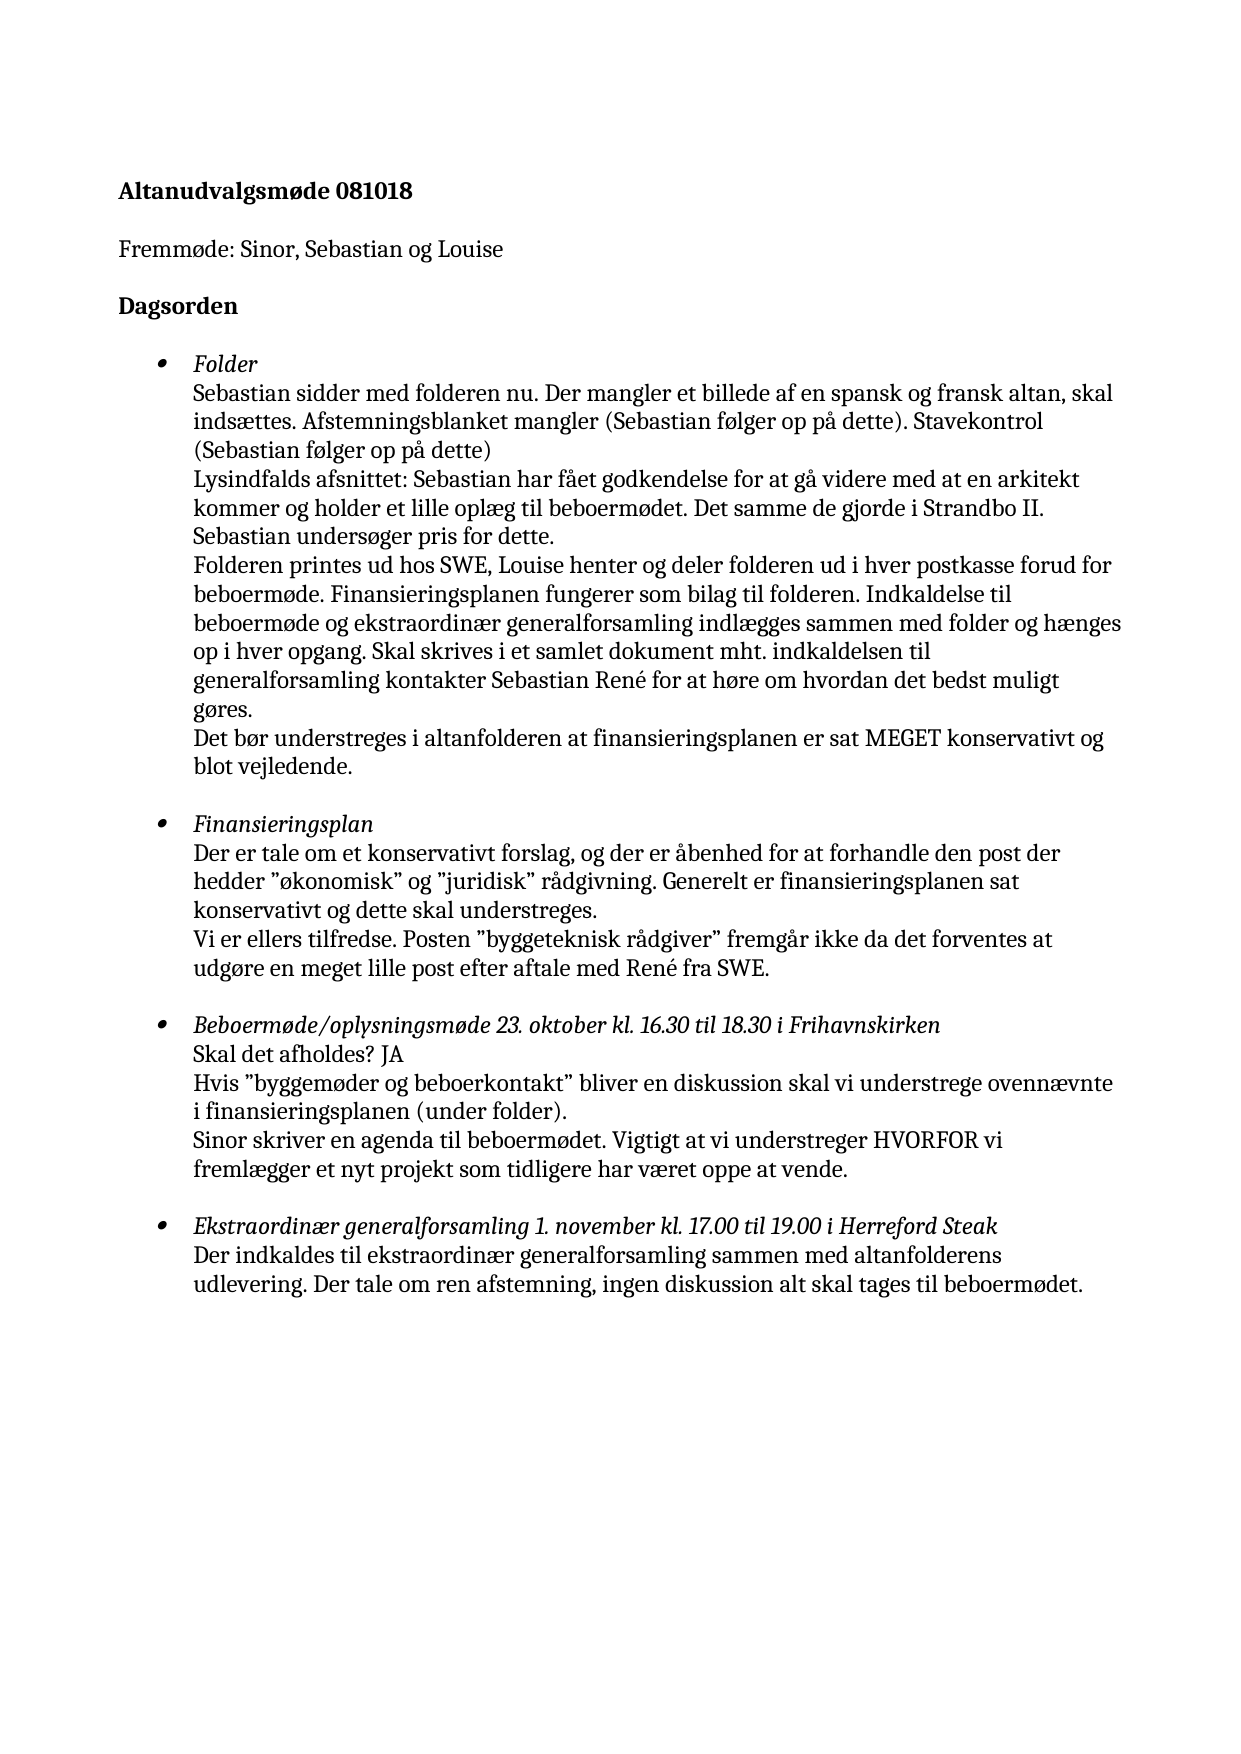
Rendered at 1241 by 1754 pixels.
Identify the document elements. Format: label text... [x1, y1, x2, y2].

list Ekstraordinær generalforsamling 1. november kl. 17.00 til 19.00 i Herreford Steak Der indkaldes til ekstraordinær generalforsamling sammen med altanfolderens udlevering. Der tale om ren afstemning, ingen diskussion alt skal tages til beboermødet. [156, 1212, 1122, 1298]
text Altanudvalgsmøde 081018 [118, 177, 1122, 206]
text Fremmøde: Sinor, Sebastian og Louise [118, 235, 1122, 263]
list Beboermøde/oplysningsmøde 23. oktober kl. 16.30 til 18.30 i Frihavnskirken Skal det afholdes? JA Hvis ”byggemøder og beboerkontakt” bliver en diskussion skal vi understrege ovennævnte i finansieringsplanen (under folder). Sinor skriver en agenda til beboermødet. Vigtigt at vi understreger HVORFOR vi fremlægger et nyt projekt som tidligere har været oppe at vende. [156, 1011, 1122, 1212]
list Finansieringsplan Der er tale om et konservativt forslag, og der er åbenhed for at forhandle den post der hedder ”økonomisk” og ”juridisk” rådgivning. Generelt er finansieringsplanen sat konservativt og dette skal understreges. Vi er ellers tilfredse. Posten ”byggeteknisk rådgiver” fremgår ikke da det forventes at udgøre en meget lille post efter aftale med René fra SWE. [156, 810, 1122, 1011]
list Folder Sebastian sidder med folderen nu. Der mangler et billede af en spansk og fransk altan, skal indsættes. Afstemningsblanket mangler (Sebastian følger op på dette). Stavekontrol (Sebastian følger op på dette) Lysindfalds afsnittet: Sebastian har fået godkendelse for at gå videre med at en arkitekt kommer og holder et lille oplæg til beboermødet. Det samme de gjorde i Strandbo II. Sebastian undersøger pris for dette. Folderen printes ud hos SWE, Louise henter og deler folderen ud i hver postkasse forud for beboermøde. Finansieringsplanen fungerer som bilag til folderen. Indkaldelse til beboermøde og ekstraordinær generalforsamling indlægges sammen med folder og hænges op i hver opgang. Skal skrives i et samlet dokument mht. indkaldelsen til generalforsamling kontakter Sebastian René for at høre om hvordan det bedst muligt gøres. Det bør understreges i altanfolderen at finansieringsplanen er sat MEGET konservativt og blot vejledende. [156, 350, 1122, 810]
text Dagsorden [118, 292, 1122, 350]
